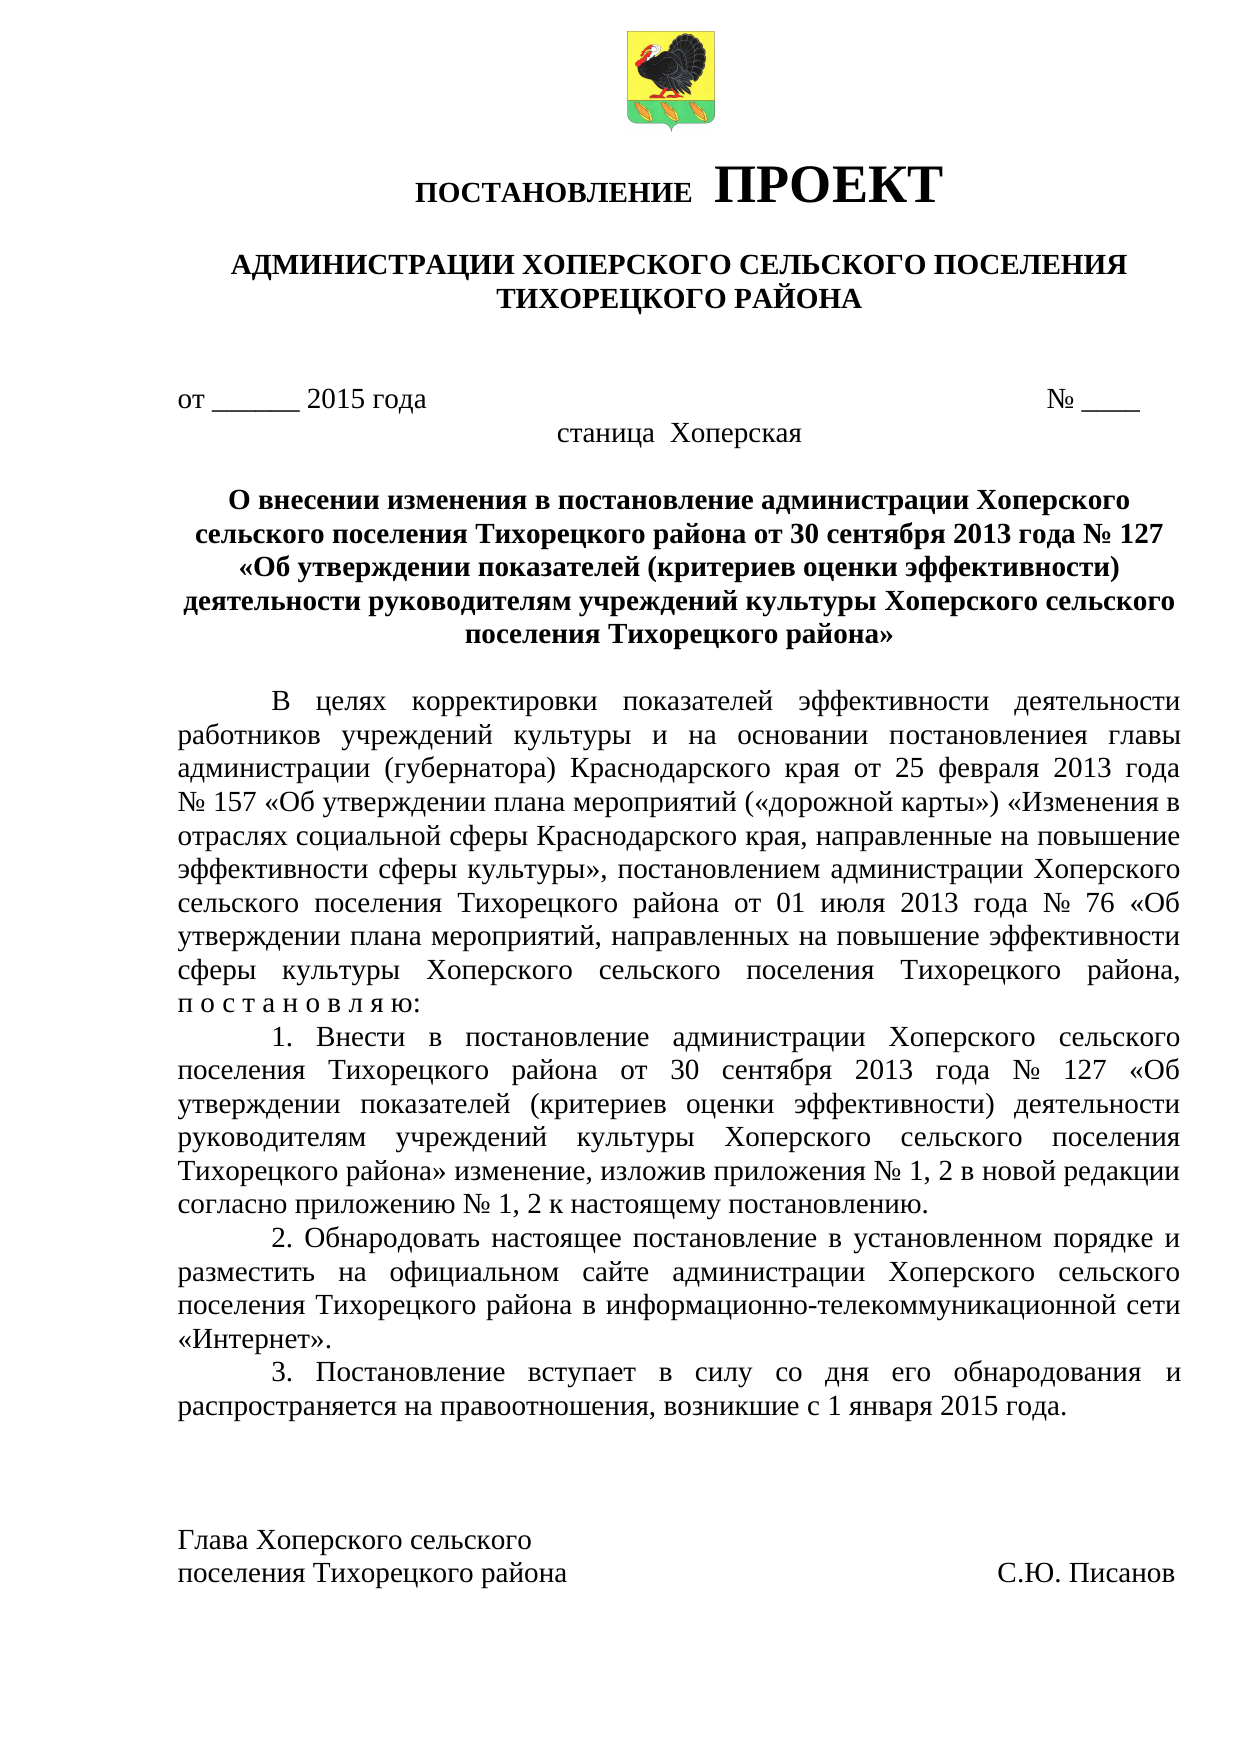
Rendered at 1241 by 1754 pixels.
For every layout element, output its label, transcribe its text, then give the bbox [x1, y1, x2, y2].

text В целях корректировки показателей эффективности деятельности работников учреждений культуры и на основании постановлениея главы администрации (губернатора) Краснодарского края от 25 февраля 2013 года № 157 «Об утверждении плана мероприятий («дорожной карты») «Изменения в отраслях социальной сферы Краснодарского края, направленные на повышение эффективности сферы культуры», постановлением администрации Хоперского сельского поселения Тихорецкого района от 01 июля № 76 «Об утверждении плана мероприятий, направленных на повышение эффективности сферы культуры Хоперского сельского поселения Тихорецкого района, п о с т а н о в л я ю: [177, 683, 1181, 1019]
text АДМИНИСТРАЦИИ ХОПЕРСКОГО СЕЛЬСКОГО ПОСЕЛЕНИЯ [177, 247, 1181, 281]
text Глава Хоперского сельского [177, 1522, 1181, 1556]
text от ______ 2015 года № ____ [177, 382, 1181, 415]
text станица Хоперская [177, 415, 1181, 449]
text 1. Внести в постановление администрации Хоперского сельского поселения Тихорецкого района от 30 сентября 2013 года № 127 «Об утверждении показателей (критериев оценки эффективности) деятельности руководителям учреждений культуры Хоперского сельского поселения Тихорецкого района» изменение, изложив приложения № 1, 2 в новой редакции согласно приложению № 1, 2 к настоящему постановлению. [177, 1019, 1181, 1220]
picture [627, 31, 715, 118]
text О внесении изменения в постановление администрации Хоперского сельского поселения Тихорецкого района от 30 сентября 2013 года № 127 «Об утверждении показателей (критериев оценки эффективности) деятельности руководителям учреждений культуры Хоперского сельского поселения Тихорецкого района» [177, 482, 1181, 650]
text 3. Постановление вступает в силу со дня его обнародования и распространяется на правоотношения, возникшие с 1 января 2015 года. [177, 1354, 1181, 1421]
text ТИХОРЕЦКОГО РАЙОНА [177, 281, 1181, 314]
text поселения Тихорецкого района С.Ю. Писанов [177, 1556, 1181, 1589]
text 2. Обнародовать настоящее постановление в установленном порядке и разместить на официальном сайте администрации Хоперского сельского поселения Тихорецкого района в информационно-телекоммуникационной сети «Интернет». [177, 1220, 1181, 1354]
text ПОСТАНОВЛЕНИЕ ПРОЕКТ [177, 118, 1181, 214]
